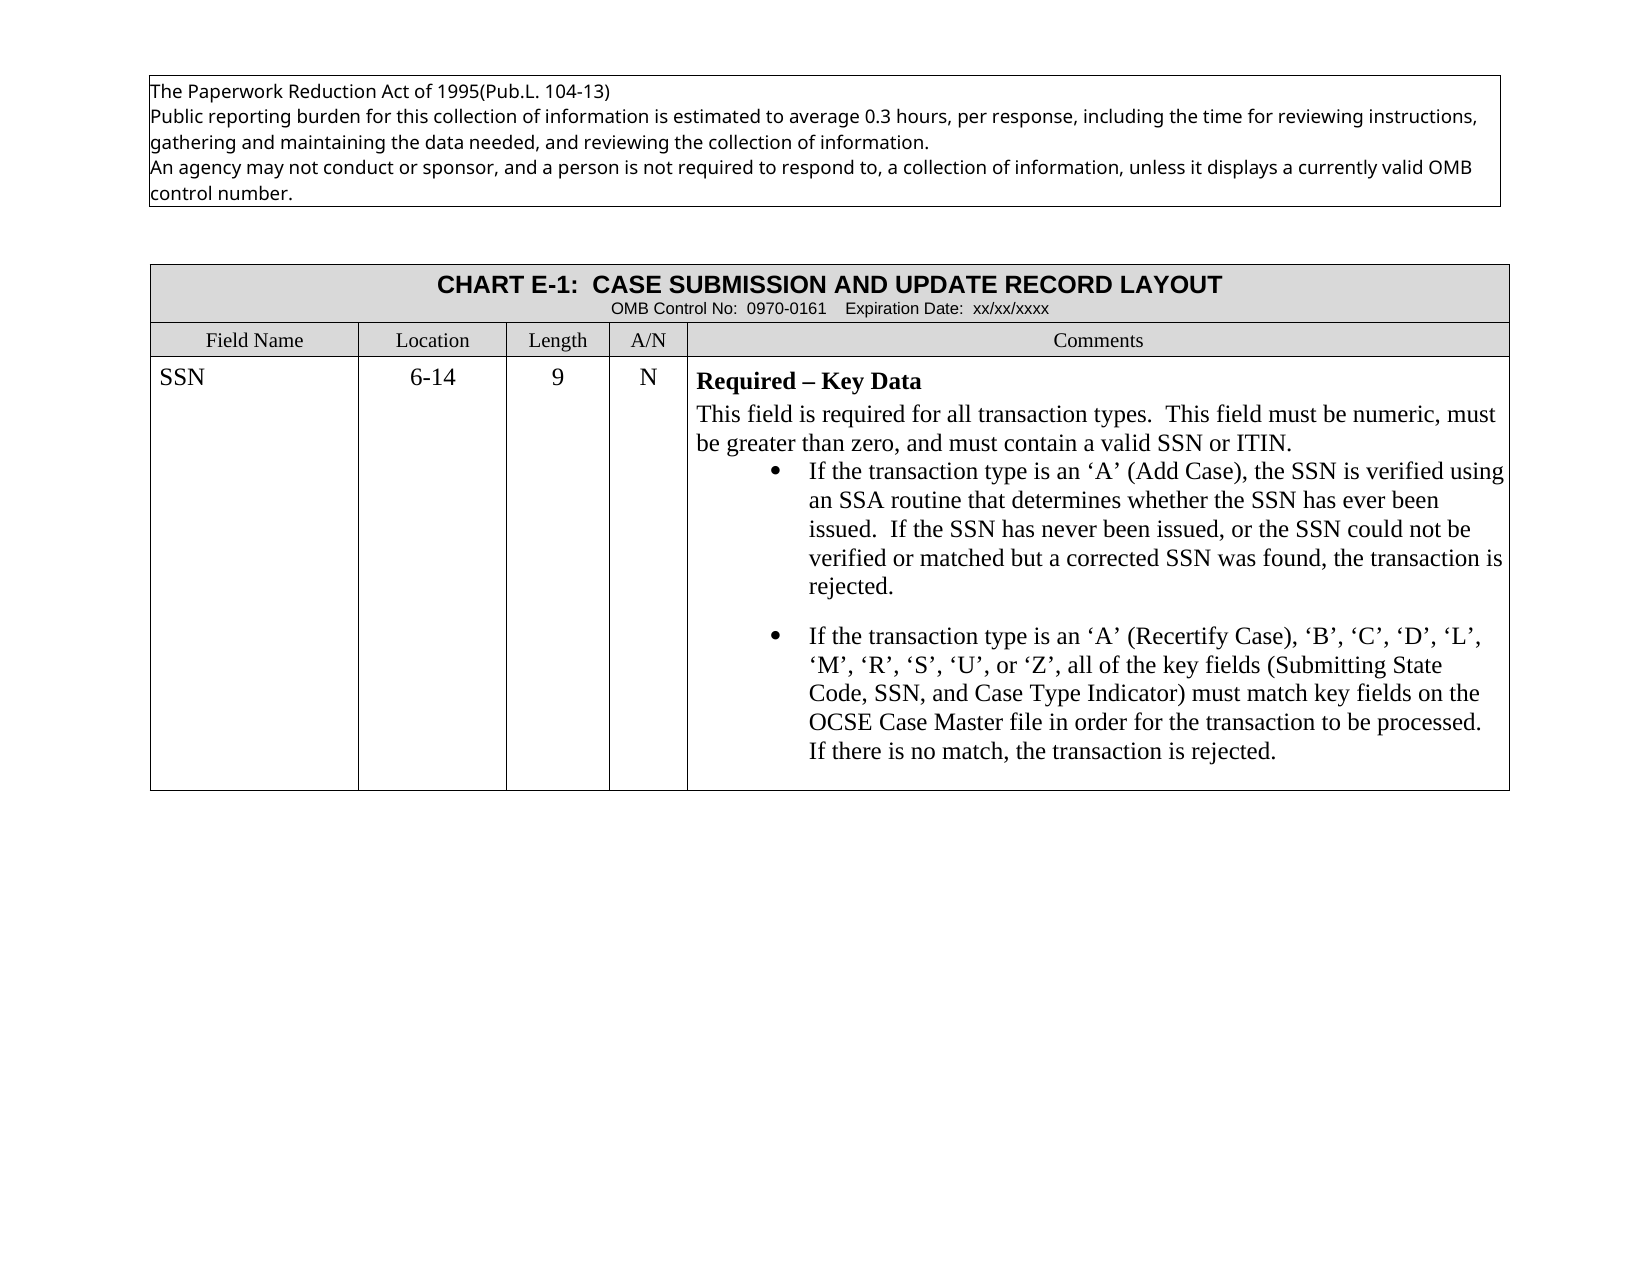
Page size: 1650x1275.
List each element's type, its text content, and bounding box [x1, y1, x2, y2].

table_cell A/N [610, 323, 687, 356]
table_cell 9 [507, 357, 609, 790]
table_cell Field Name [151, 323, 358, 356]
table_cell SSN [151, 357, 358, 790]
table_cell N [610, 357, 687, 790]
table_cell Location [359, 323, 506, 356]
table_cell Comments [688, 323, 1509, 356]
table_cell 6-14 [359, 357, 506, 790]
table_cell Length [507, 323, 609, 356]
table_header Chart E-: Case Submission and Update Record Layout OMB Control No: 0970-0161 Expiration Date: xx/xx/xxxx [151, 265, 1509, 322]
table_cell Required – Key Data This field is required for all transaction types. This field must be numeric, must be greater than zero, and must contain a valid SSN or ITIN. If the transaction type is an ‘A’ (Add Case), the SSN is verified using an SSA routine that determines whether the SSN has ever been issued. If the SSN has never been issued, or the SSN could not be verified or matched but a corrected SSN was found, the transaction is rejected. If the transaction type is an ‘A’ (Recertify Case), ‘B’, ‘C’, ‘D’, ‘L’, ‘M’, ‘R’, ‘S’, ‘U’, or ‘Z’, all of the key fields (Submitting State Code, SSN, and Case Type Indicator) must match key fields on the OCSE Case Master file in order for the transaction to be processed. If there is no match, the transaction is rejected. [688, 357, 1509, 790]
